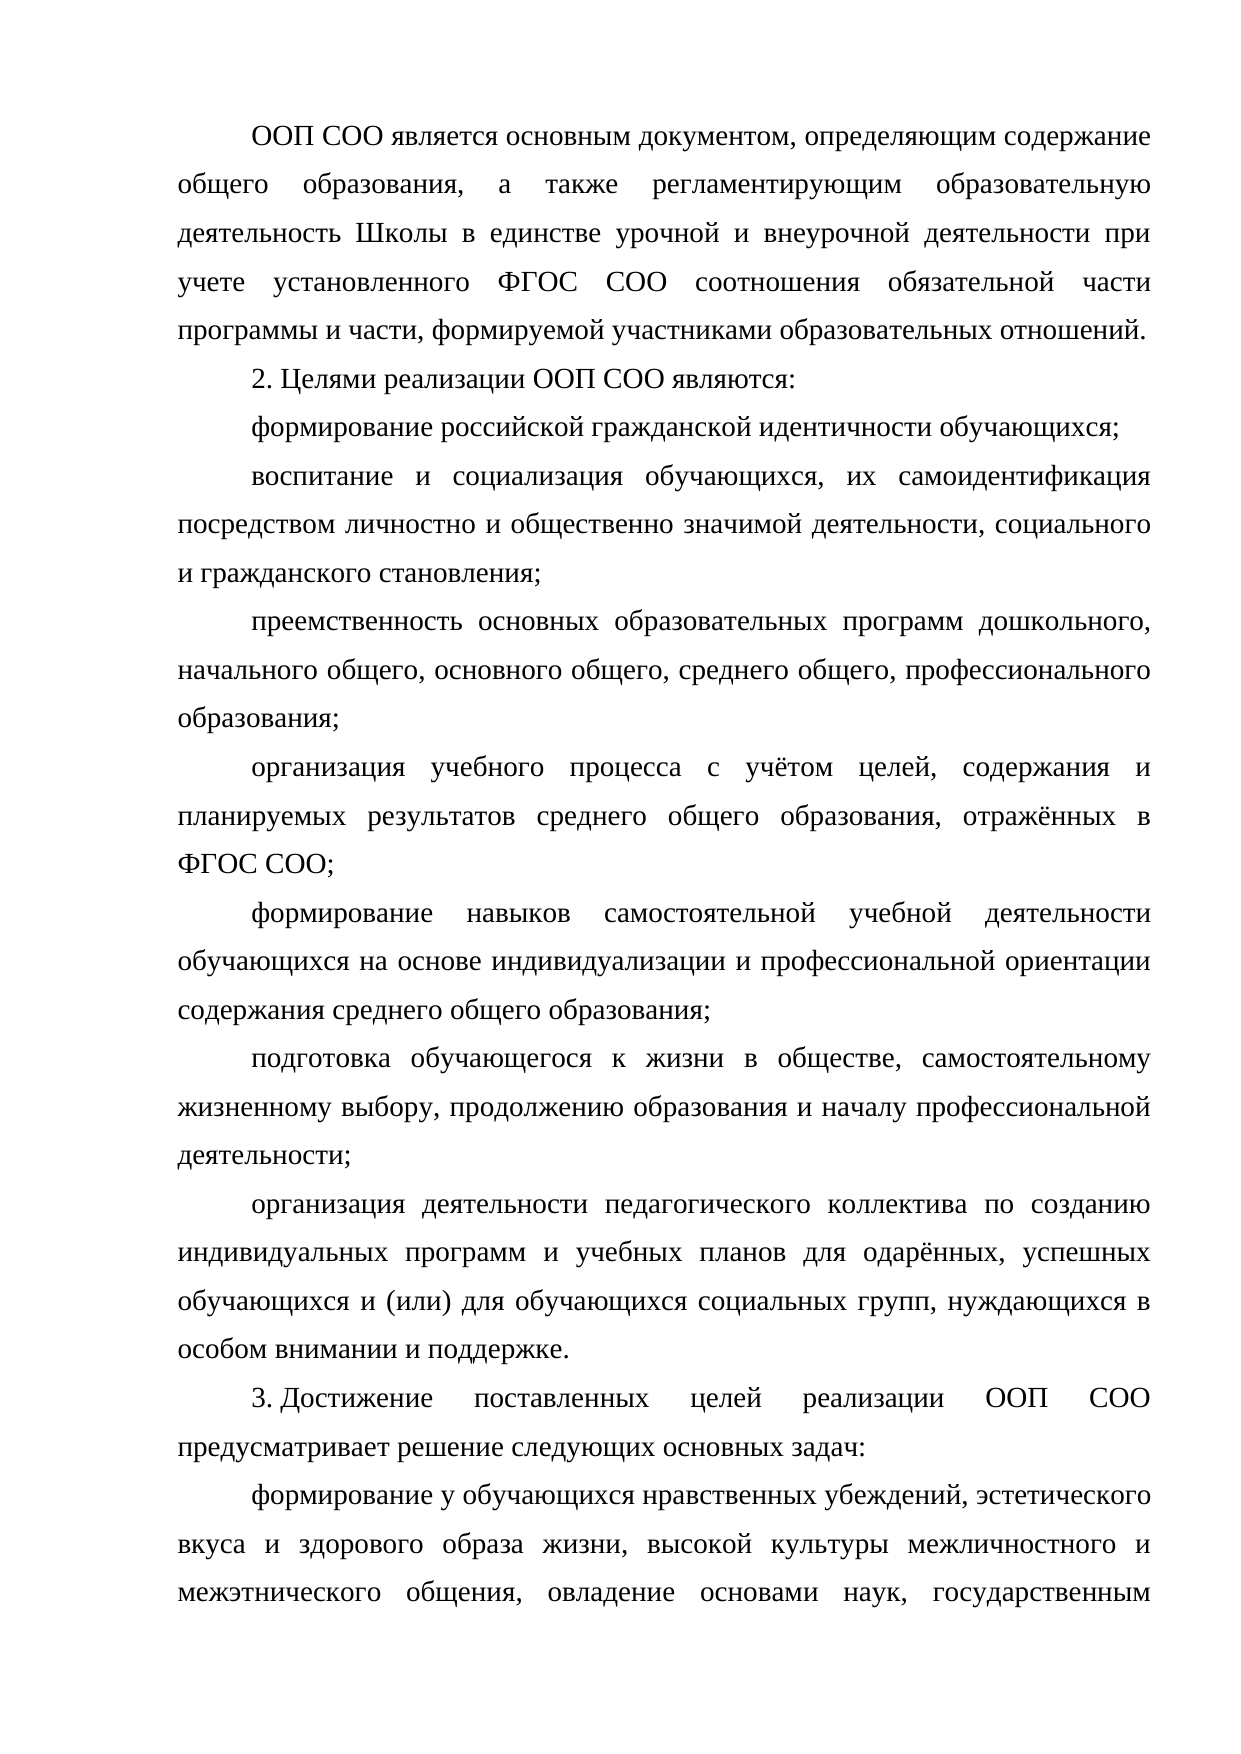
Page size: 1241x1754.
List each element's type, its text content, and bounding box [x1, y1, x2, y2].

text организация учебного процесса с учётом целей, содержания и планируемых результатов среднего общего образования, отражённых в ФГОС СОО; [177, 749, 1152, 880]
text формирование навыков самостоятельной учебной деятельности обучающихся на основе индивидуализации и профессиональной ориентации содержания среднего общего образования; [177, 895, 1152, 1025]
text организация деятельности педагогического коллектива по созданию индивидуальных программ и учебных планов для одарённых, успешных обучающихся и (или) для обучающихся социальных групп, нуждающихся в особом внимании и поддержке. [177, 1186, 1152, 1365]
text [177, 1477, 1152, 1608]
text формирование российской гражданской идентичности обучающихся; [177, 409, 1152, 443]
text ООП СОО является основным документом, определяющим содержание общего образования, а также регламентирующим образовательную деятельность Школы в единстве урочной и внеурочной деятельности при учете установленного ФГОС СОО соотношения обязательной части программы и части, формируемой участниками образовательных отношений. [177, 118, 1152, 346]
text подготовка обучающегося к жизни в обществе, самостоятельному жизненному выбору, продолжению образования и началу профессиональной деятельности; [177, 1040, 1152, 1171]
text преемственность основных образовательных программ дошкольного, начального общего, основного общего, среднего общего, профессионального образования; [177, 603, 1152, 734]
text воспитание и социализация обучающихся, их самоидентификация посредством личностно и общественно значимой деятельности, социального и гражданского становления; [177, 458, 1152, 588]
text 2. Целями реализации ООП СОО являются: [177, 361, 1152, 394]
text 3. Достижение поставленных целей реализации ООП СОО предусматривает решение следующих основных задач: [177, 1380, 1152, 1462]
